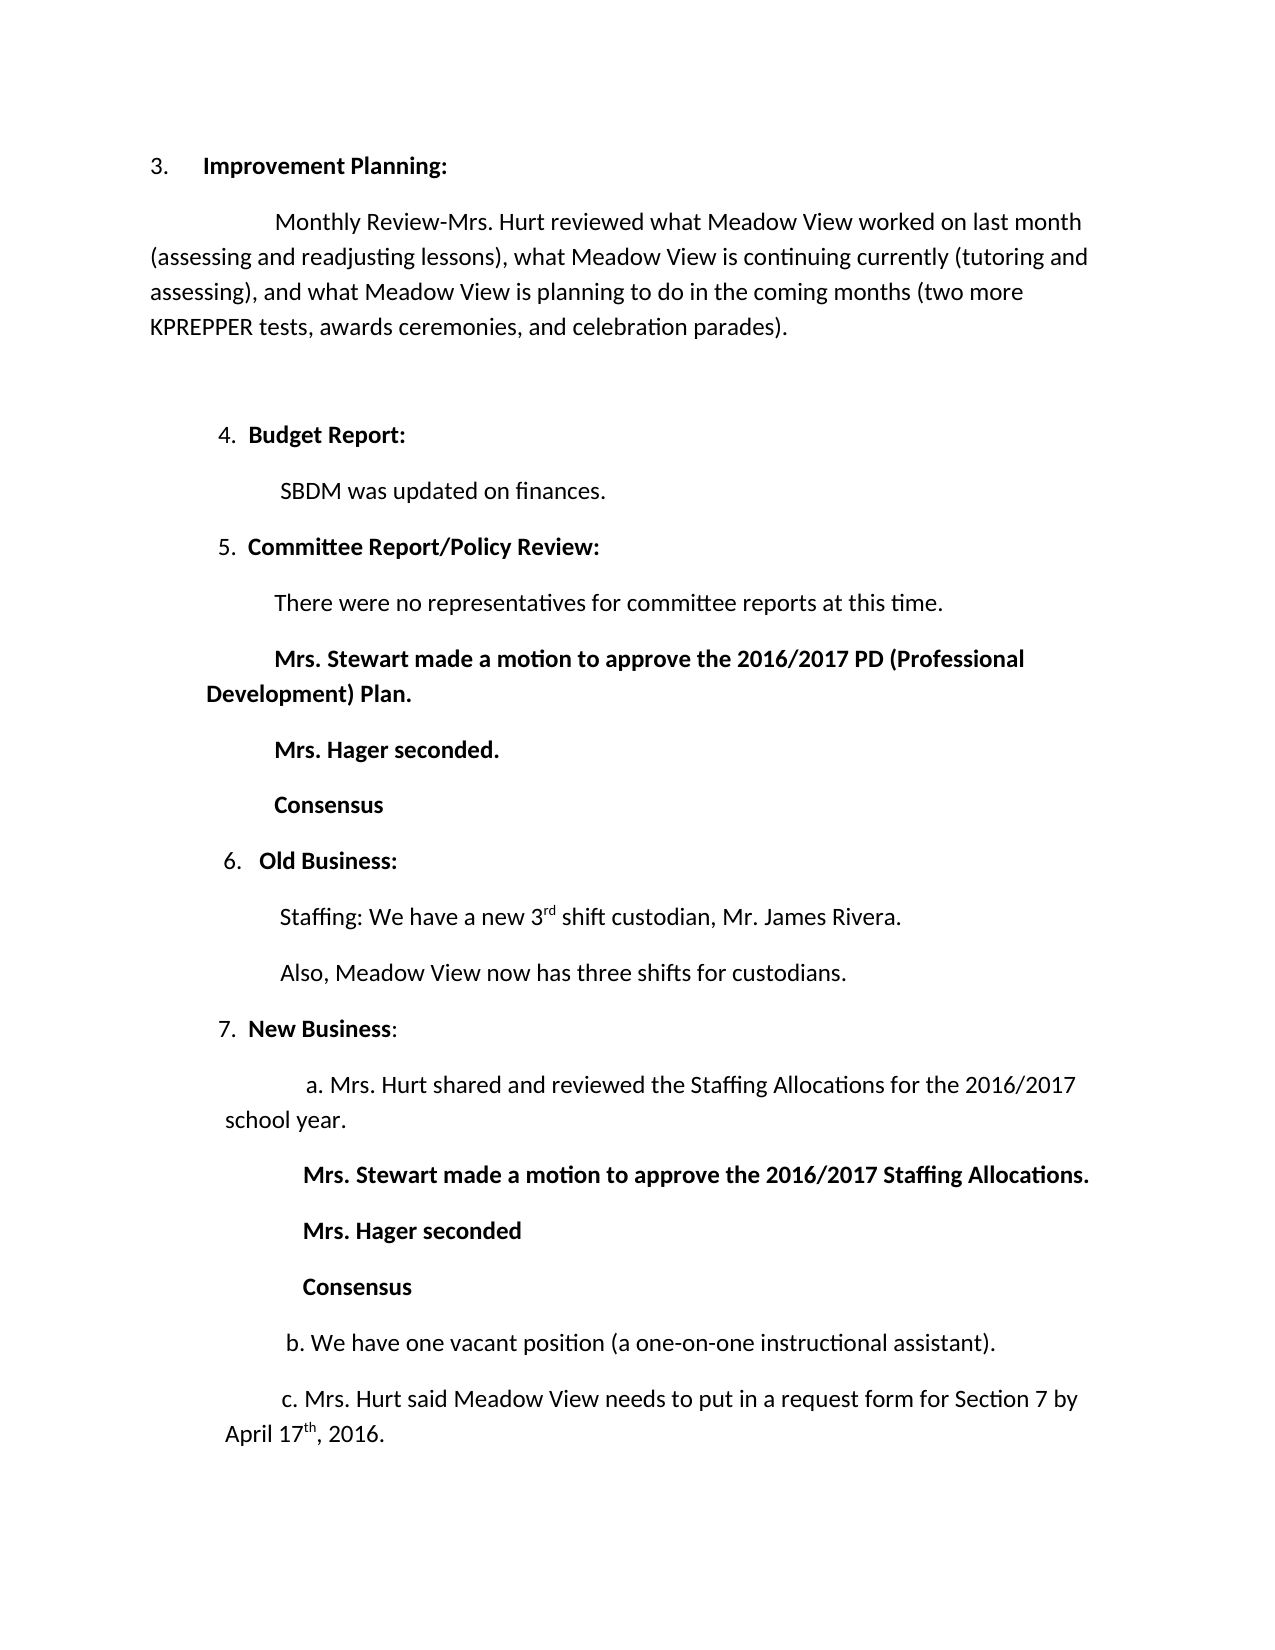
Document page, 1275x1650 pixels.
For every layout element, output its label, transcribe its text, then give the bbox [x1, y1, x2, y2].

text 5. Committee Report/Policy Review: [206, 531, 1125, 562]
text a. Mrs. Hurt shared and reviewed the Staffing Allocations for the 2016/2017 school year. [225, 1069, 1125, 1134]
text Mrs. Stewart made a motion to approve the 2016/2017 Staffing Allocations. [150, 1160, 1125, 1190]
text SBDM was updated on finances. [150, 476, 1125, 506]
text Also, Meadow View now has three shifts for custodians. [150, 957, 1125, 988]
text 7. New Business: [150, 1013, 1125, 1043]
text 3. Improvement Planning: [150, 150, 1125, 181]
text b. We have one vacant position (a one-on-one instructional assistant). [150, 1327, 1125, 1358]
text c. Mrs. Hurt said Meadow View needs to put in a request form for Section 7 by April 17th, 2016. [225, 1383, 1125, 1448]
text Mrs. Hager seconded. [206, 734, 1125, 764]
text There were no representatives for committee reports at this time. [206, 587, 1125, 618]
text Consensus [206, 790, 1125, 820]
text 4. Budget Report: [150, 420, 1125, 450]
text Staffing: We have a new 3rd shift custodian, Mr. James Rivera. [206, 901, 1125, 932]
text 6. Old Business: [206, 846, 1125, 876]
text Monthly Review-Mrs. Hurt reviewed what Meadow View worked on last month (assessing and readjusting lessons), what Meadow View is continuing currently (tutoring and assessing), and what Meadow View is planning to do in the coming months (two more KPREPPER tests, awards ceremonies, and celebration parades). [150, 206, 1125, 341]
text Consensus [150, 1271, 1125, 1302]
text Mrs. Hager seconded [150, 1216, 1125, 1246]
text Mrs. Stewart made a motion to approve the 2016/2017 PD (Professional Development) Plan. [206, 643, 1125, 708]
